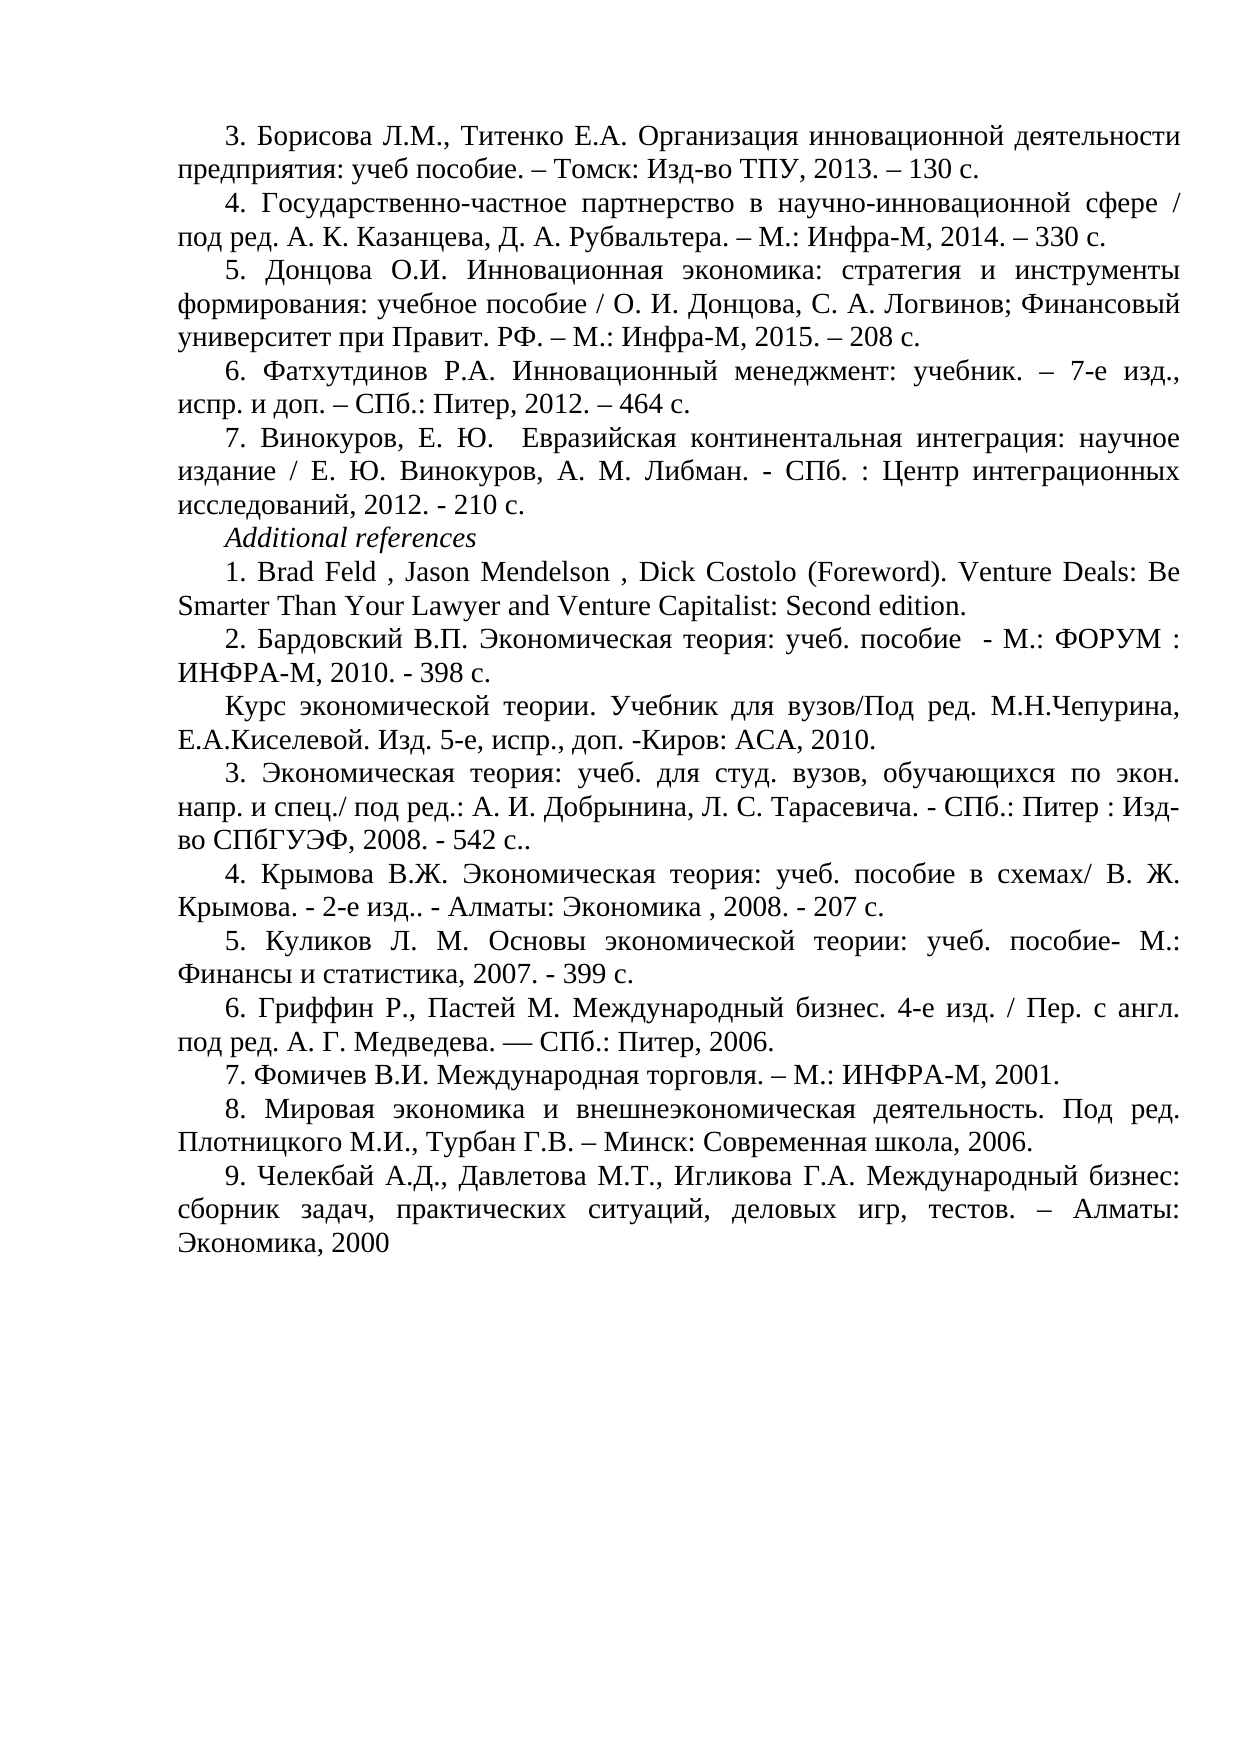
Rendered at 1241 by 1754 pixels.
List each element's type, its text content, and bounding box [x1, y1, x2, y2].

text 8. Мировая экономика и внешнеэкономическая деятельность. Под ред. Плотницкого М.И., Турбан Г.В. – Минск: Современная школа, 2006. [177, 1091, 1181, 1158]
text 4. Государственно-частное партнерство в научно-инновационной сфере / под ред. А. К. Казанцева, Д. А. Рубвальтера. – М.: Инфра-М, 2014. – 330 с. [177, 185, 1181, 252]
text 4. Крымова В.Ж. Экономическая теория: учеб. пособие в схемах/ В. Ж. Крымова. - 2-е изд.. - Алматы: Экономика , 2008. - 207 с. [177, 856, 1181, 923]
text 7. Винокуров, Е. Ю. Евразийская континентальная интеграция: научное издание / Е. Ю. Винокуров, А. М. Либман. - СПб. : Центр интеграционных исследований, 2012. - 210 с. [177, 420, 1181, 521]
text 6. Фатхутдинов Р.А. Инновационный менеджмент: учебник. – 7-е изд., испр. и доп. – СПб.: Питер, 2012. – 464 с. [177, 353, 1181, 420]
text 5. Куликов Л. М. Основы экономической теории: учеб. пособие- М.: Финансы и статистика, 2007. - 399 с. [177, 923, 1181, 990]
text 5. Донцова О.И. Инновационная экономика: стратегия и инструменты формирования: учебное пособие / О. И. Донцова, С. А. Логвинов; Финансовый университет при Правит. РФ. – М.: Инфра-М, 2015. – 208 с. [177, 252, 1181, 353]
text 3. Экономическая теория: учеб. для студ. вузов, обучающихся по экон. напр. и спец./ под ред.: А. И. Добрынина, Л. С. Тарасевича. - СПб.: Питер : Изд-во СПбГУЭФ, 2008. - 542 с.. [177, 755, 1181, 856]
text 1. Brad Feld , Jason Mendelson , Dick Costolo (Foreword). Venture Deals: Be Smarter Than Your Lawyer and Venture Capitalist: Second edition. [177, 554, 1181, 621]
text 6. Гриффин Р., Пастей М. Международный бизнес. 4-е изд. / Пер. с англ. под ред. А. Г. Медведева. — СПб.: Питер, 2006. [177, 990, 1181, 1057]
text 9. Челекбай А.Д., Давлетова М.Т., Игликова Г.А. Международный бизнес: сборник задач, практических ситуаций, деловых игр, тестов. – Алматы: Экономика, 2000 [177, 1158, 1181, 1258]
text 3. Борисова Л.М., Титенко Е.А. Организация инновационной деятельности предприятия: учеб пособие. – Томск: Изд-во ТПУ, 2013. – 130 с. [177, 118, 1181, 185]
text 2. Бардовский В.П. Экономическая теория: учеб. пособие - М.: ФОРУМ : ИНФРА-М, 2010. - 398 с. [177, 621, 1181, 688]
text Курс экономической теории. Учебник для вузов/Под ред. М.Н.Чепурина, Е.А.Киселевой. Изд. 5-е, испр., доп. -Киров: АСА, 2010. [177, 688, 1181, 755]
text 7. Фомичев В.И. Международная торговля. – М.: ИНФРА-М, 2001. [177, 1057, 1181, 1091]
text Additional references [177, 521, 1181, 554]
